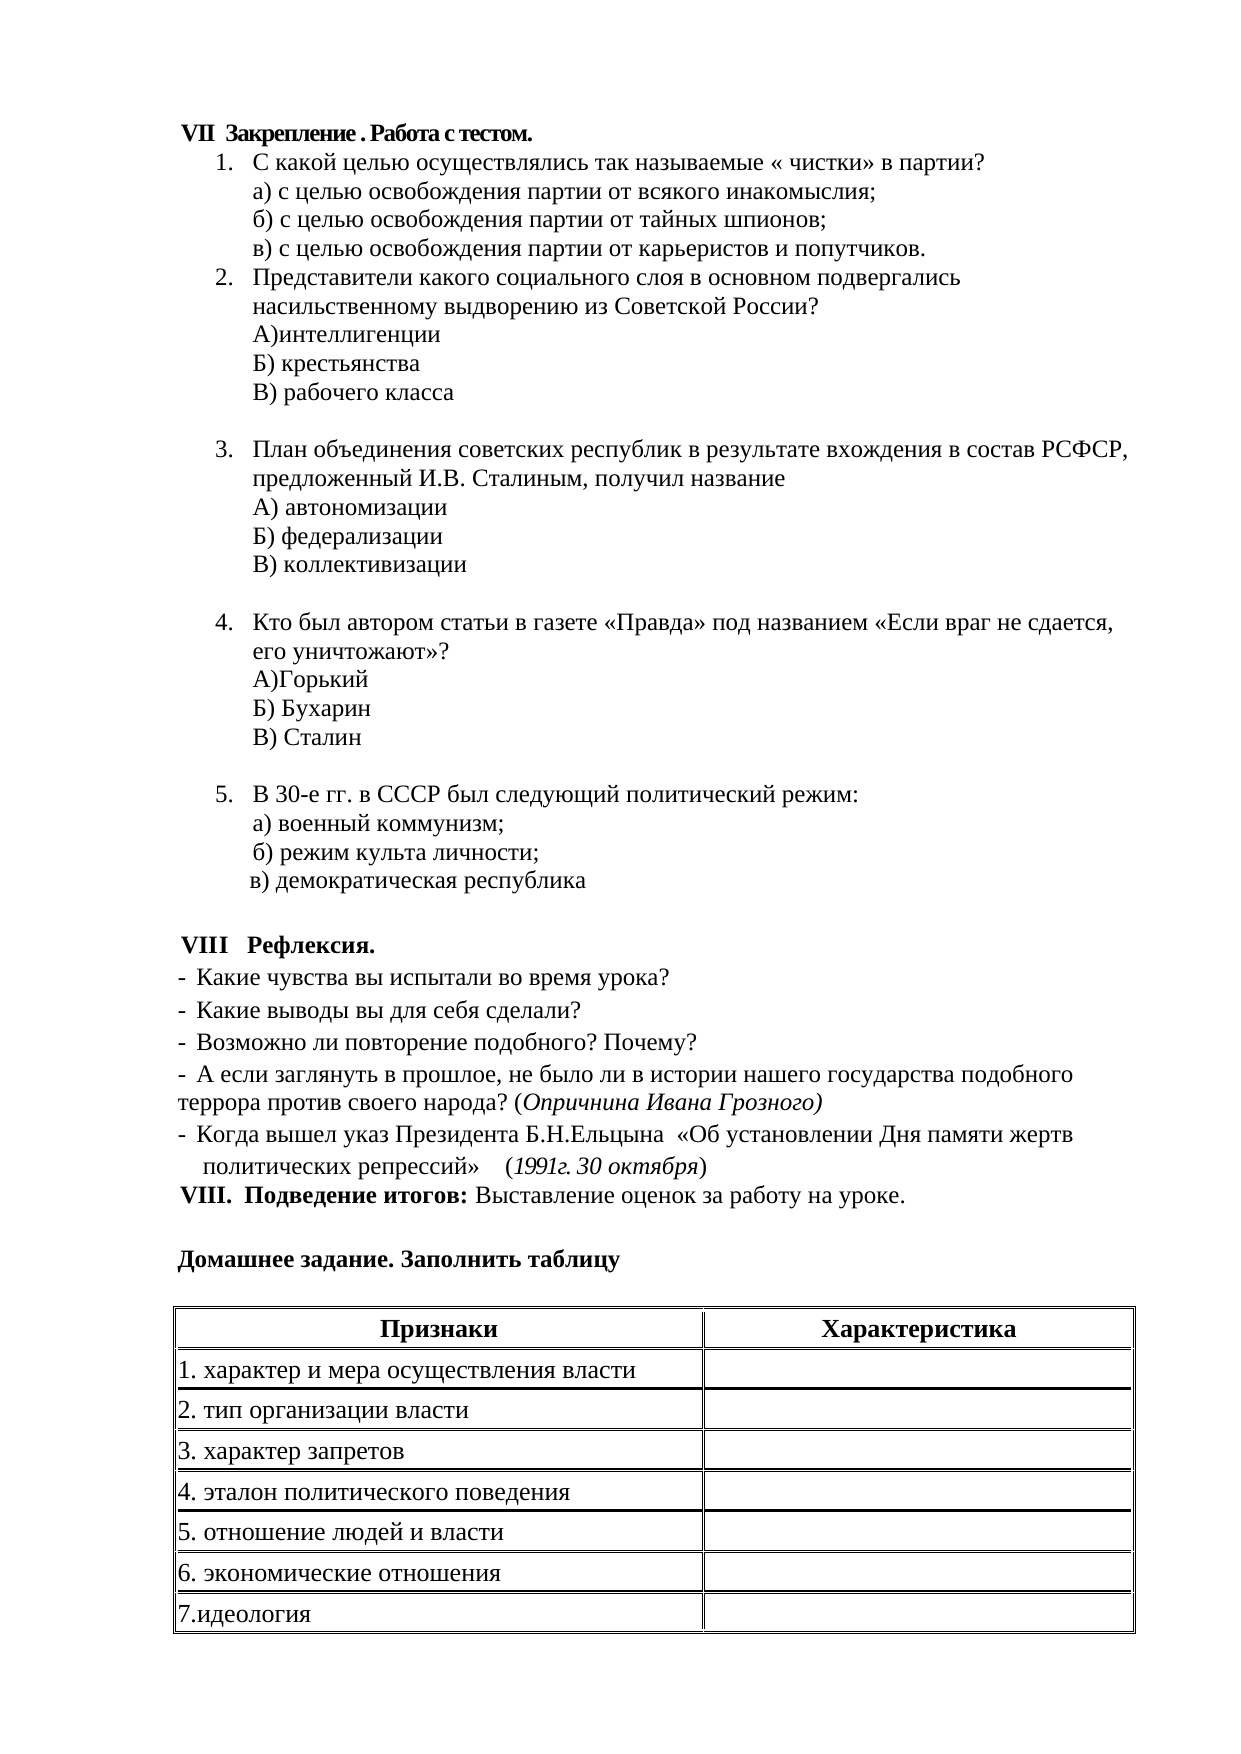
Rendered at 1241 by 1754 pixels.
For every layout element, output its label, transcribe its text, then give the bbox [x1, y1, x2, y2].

text В) Сталин [252, 722, 1152, 751]
table_cell 2. тип организации власти [176, 1387, 702, 1428]
list Когда вышел указ Президента Б.Н.Ельцына «Об установлении Дня памяти жертв [178, 1120, 1152, 1148]
list Представители какого социального слоя в основном подвергались насильственному выдворению из Советской России? [215, 262, 1152, 319]
text VII Закрепление . Работа с тестом. [181, 118, 1152, 147]
text А)Горький [252, 664, 1152, 693]
table_cell 1. характер и мера осуществления власти [176, 1346, 702, 1387]
table_cell [705, 1346, 1133, 1387]
text Домашнее задание. Заполнить таблицу [177, 1241, 1151, 1273]
text А) автономизации [252, 492, 1152, 521]
list План объединения советских республик в результате вхождения в состав РСФСР, предложенный И.В. Сталиным, получил название [215, 434, 1152, 492]
text а) военный коммунизм; [252, 808, 1152, 837]
list Какие чувства вы испытали во время урока? [178, 960, 1152, 992]
table_cell [704, 1428, 1134, 1468]
text б) режим культа личности; [252, 837, 1152, 866]
table_cell [704, 1590, 1133, 1631]
table_cell [705, 1387, 1133, 1428]
text А)интеллигенции [252, 319, 1152, 348]
text политических репрессий» (1991г. 30 октября) [178, 1152, 1152, 1180]
text Б) Бухарин [252, 693, 1152, 722]
table_cell 5. отношение людей и власти [176, 1509, 702, 1549]
text в) демократическая республика [181, 866, 1152, 894]
list Возможно ли повторение подобного? Почему? [178, 1028, 1152, 1056]
text В) коллективизации [252, 549, 1152, 578]
table_cell 7.идеология [176, 1590, 703, 1631]
table_cell [705, 1550, 1133, 1590]
list С какой целью осуществлялись так называемые « чистки» в партии? [215, 147, 1152, 176]
list В 30-е гг. в СССР был следующий политический режим: [215, 779, 1152, 808]
text Б) крестьянства [252, 348, 1152, 377]
text VII I Рефлексия. [181, 928, 1152, 960]
table_cell 3. характер запретов [174, 1428, 703, 1468]
text Б) федерализации [252, 521, 1152, 549]
list А если заглянуть в прошлое, не было ли в истории нашего государства подобного террора против своего народа? (Опричнина Ивана Грозного) [178, 1060, 1152, 1116]
table_cell [705, 1509, 1133, 1549]
table_cell 4. эталон политического поведения [176, 1468, 702, 1509]
table_header Признаки [176, 1309, 703, 1346]
text в) с целью освобождения партии от карьеристов и попутчиков. [252, 233, 1152, 262]
text VIII. Подведение итогов: Выставление оценок за работу на уроке. [180, 1181, 1152, 1209]
text б) с целью освобождения партии от тайных шпионов; [252, 204, 1152, 233]
table_header Характеристика [704, 1309, 1133, 1346]
list Какие выводы вы для себя сделали? [178, 992, 1152, 1024]
table_cell [705, 1468, 1133, 1509]
table_cell 6. экономические отношения [176, 1550, 702, 1590]
text а) с целью освобождения партии от всякого инакомыслия; [252, 176, 1152, 204]
list Кто был автором статьи в газете «Правда» под названием «Если враг не сдается, его уничтожают»? [215, 607, 1152, 664]
text В) рабочего класса [252, 377, 1152, 406]
